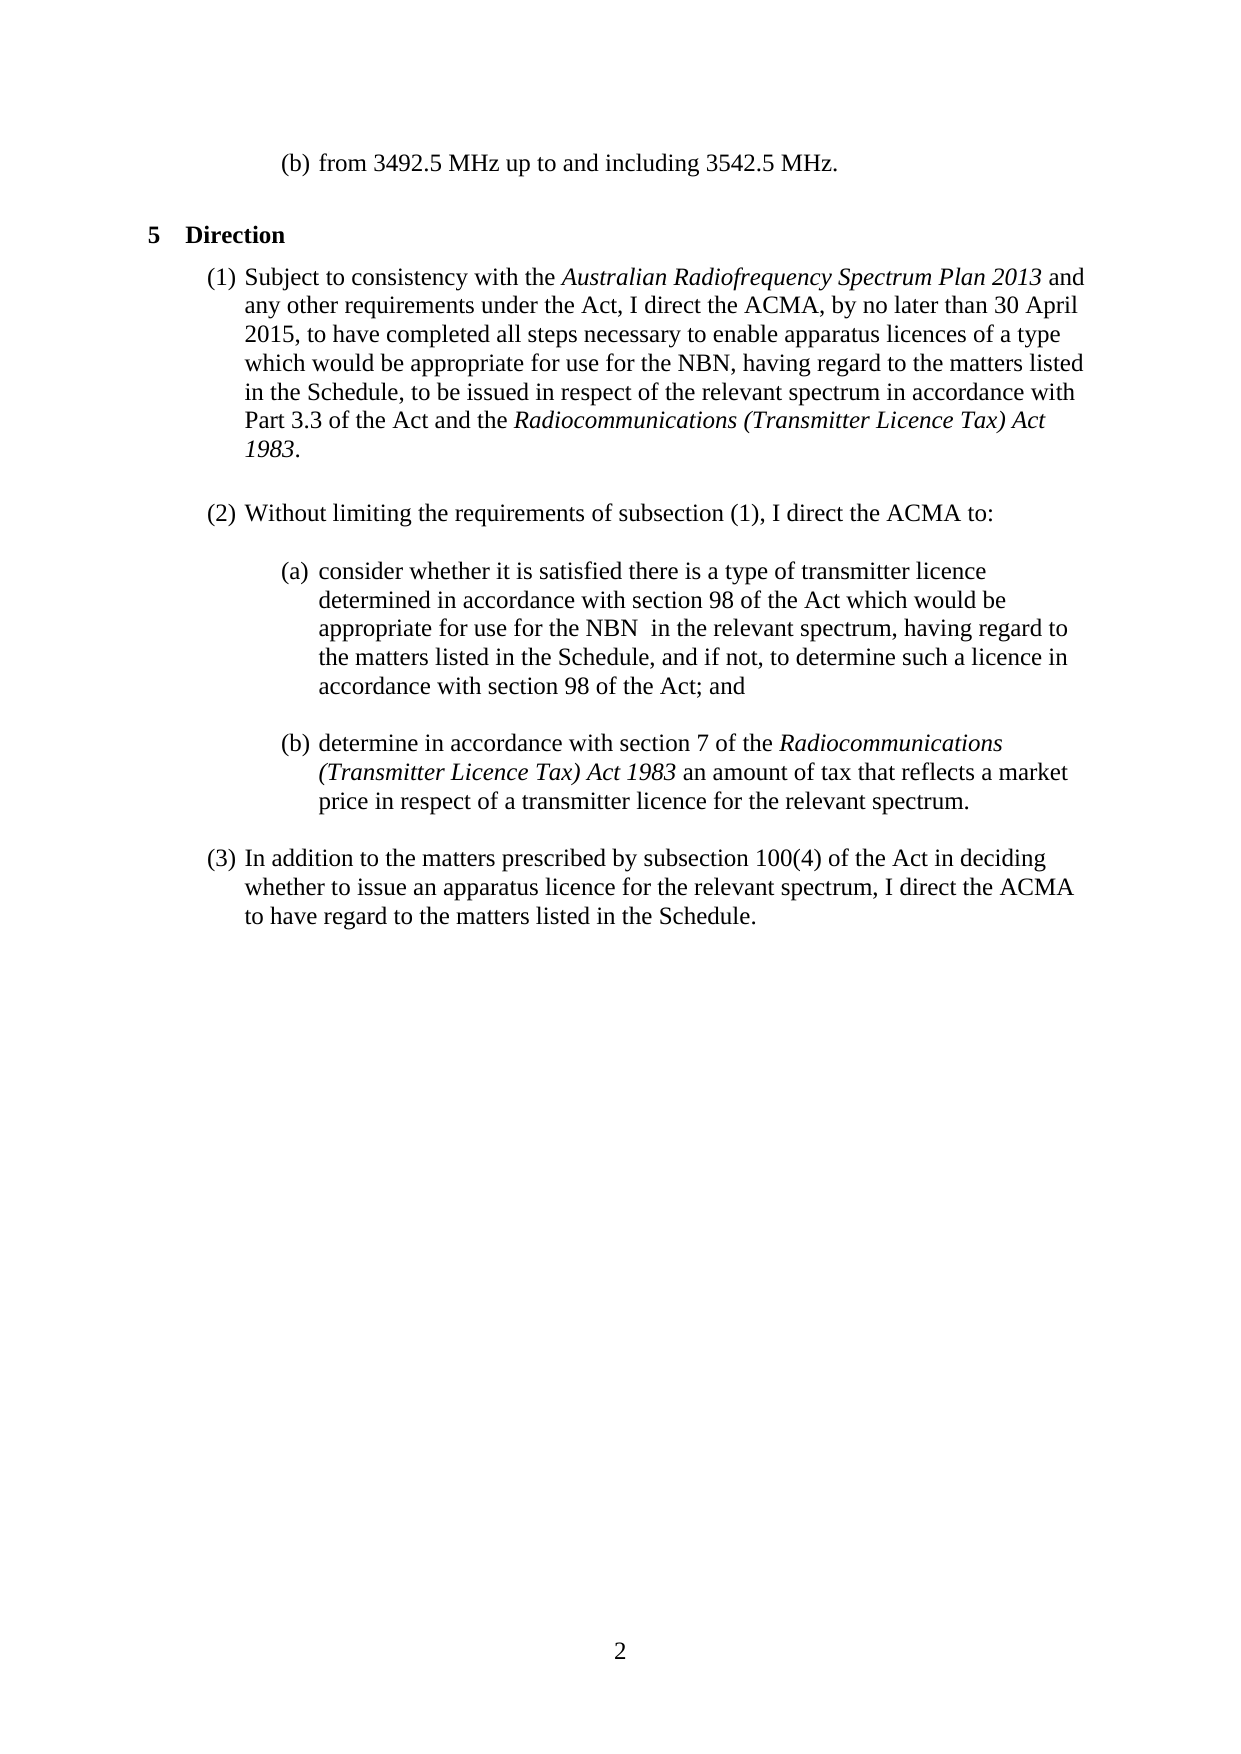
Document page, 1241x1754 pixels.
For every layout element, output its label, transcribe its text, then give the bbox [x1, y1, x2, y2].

list consider whether it is satisfied there is a type of transmitter licence determined in accordance with section 98 of the Act which would be appropriate for use for the NBN in the relevant spectrum, having regard to the matters listed in the Schedule, and if not, to determine such a licence in accordance with section 98 of the Act; and [281, 556, 1092, 700]
list Subject to consistency with the Australian Radiofrequency Spectrum Plan 2013 and any other requirements under the Act, I direct the ACMA, by no later than 30 April 2015, to have completed all steps necessary to enable apparatus licences of a type which would be appropriate for use for the NBN, having regard to the matters listed in the Schedule, to be issued in respect of the relevant spectrum in accordance with Part 3.3 of the Act and the Radiocommunications (Transmitter Licence Tax) Act 1983. [207, 262, 1092, 463]
subtitle Direction [148, 218, 1092, 249]
list from 3492.5 MHz up to and including 3542.5 MHz. [281, 148, 1092, 176]
list In addition to the matters prescribed by subsection 100(4) of the Act in deciding whether to issue an apparatus licence for the relevant spectrum, I direct the ACMA to have regard to the matters listed in the Schedule. [207, 843, 1092, 930]
list Without limiting the requirements of subsection (1), I direct the ACMA to: [207, 498, 1092, 527]
list determine in accordance with section 7 of the Radiocommunications (Transmitter Licence Tax) Act 1983 an amount of tax that reflects a market price in respect of a transmitter licence for the relevant spectrum. [281, 728, 1092, 815]
